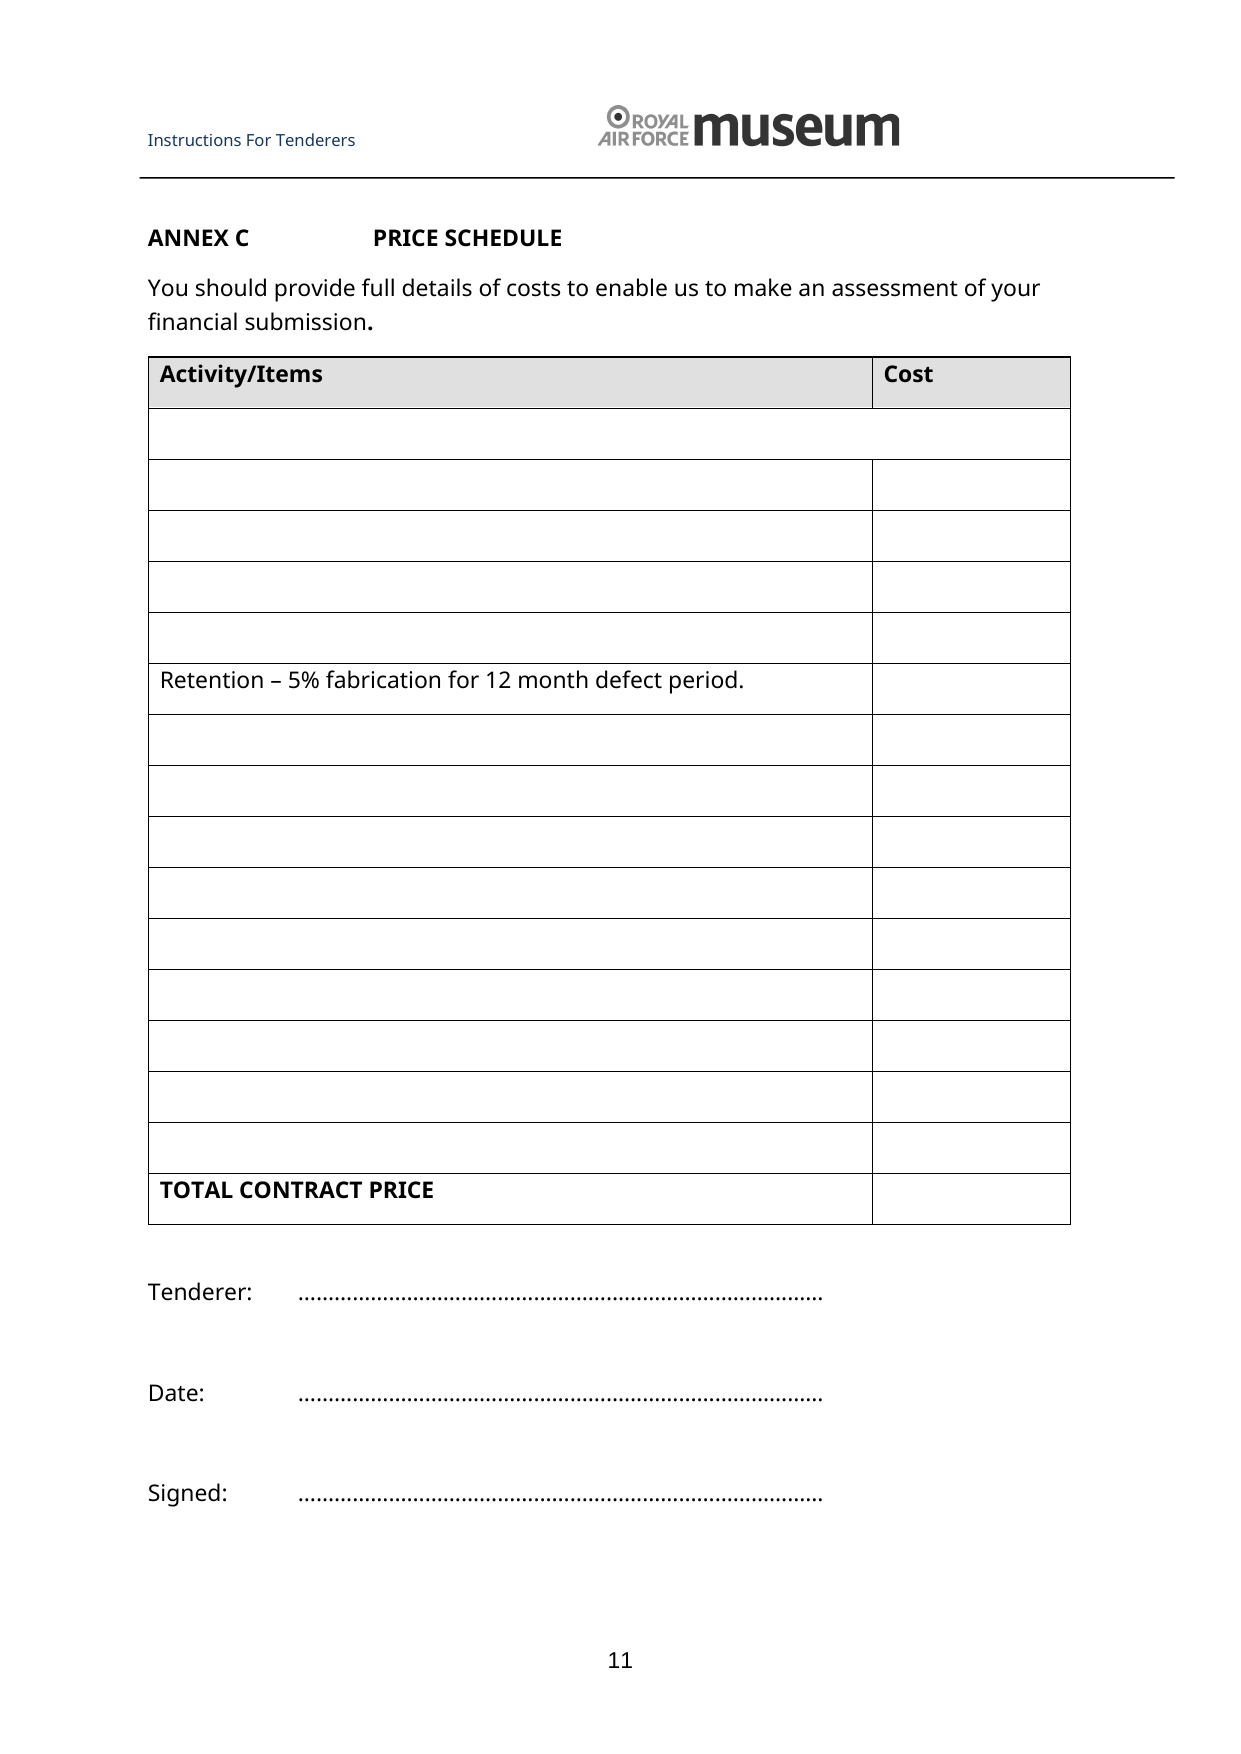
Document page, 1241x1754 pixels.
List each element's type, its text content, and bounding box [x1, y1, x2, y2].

table_cell [873, 562, 1070, 612]
table_cell [149, 919, 872, 969]
table_cell [149, 613, 872, 663]
table_cell [873, 868, 1070, 918]
table_cell [873, 511, 1070, 561]
text Date: …………………………………………………………………………… [148, 1376, 1092, 1408]
table_cell [149, 868, 872, 918]
table_cell [873, 766, 1070, 816]
table_cell [149, 1123, 872, 1173]
list ANNEX C PRICE SCHEDULE [148, 222, 1092, 253]
table_cell [873, 1174, 1070, 1224]
table_cell TOTAL CONTRACT PRICE [149, 1174, 872, 1224]
text You should provide full details of costs to enable us to make an assessment of your financial submission. [148, 272, 1092, 337]
table_cell [873, 1072, 1070, 1122]
table_cell [149, 1021, 872, 1071]
table_cell [873, 919, 1070, 969]
table_cell [149, 715, 872, 765]
table_cell [873, 970, 1070, 1020]
table_cell [149, 766, 872, 816]
text Signed: …………………………………………………………………………… [148, 1477, 1092, 1508]
table_cell [873, 460, 1070, 509]
table_header Activity/Items [149, 358, 872, 407]
table_cell [873, 817, 1070, 867]
table_cell [149, 460, 872, 509]
table_cell [149, 1072, 872, 1122]
table_cell [873, 715, 1070, 765]
table_cell Retention – 5% fabrication for 12 month defect period. [149, 664, 872, 714]
table_cell [149, 562, 872, 612]
table_cell [873, 613, 1070, 663]
table_cell [873, 1021, 1070, 1071]
picture [597, 105, 900, 147]
table_cell [149, 970, 872, 1020]
table_cell [873, 664, 1070, 714]
table_header Cost [873, 358, 1070, 407]
table_cell [873, 1123, 1070, 1173]
text Tenderer: …………………………………………………………………………… [148, 1276, 1092, 1307]
table_cell [149, 817, 872, 867]
table_cell [149, 511, 872, 561]
table_cell [149, 409, 1070, 458]
